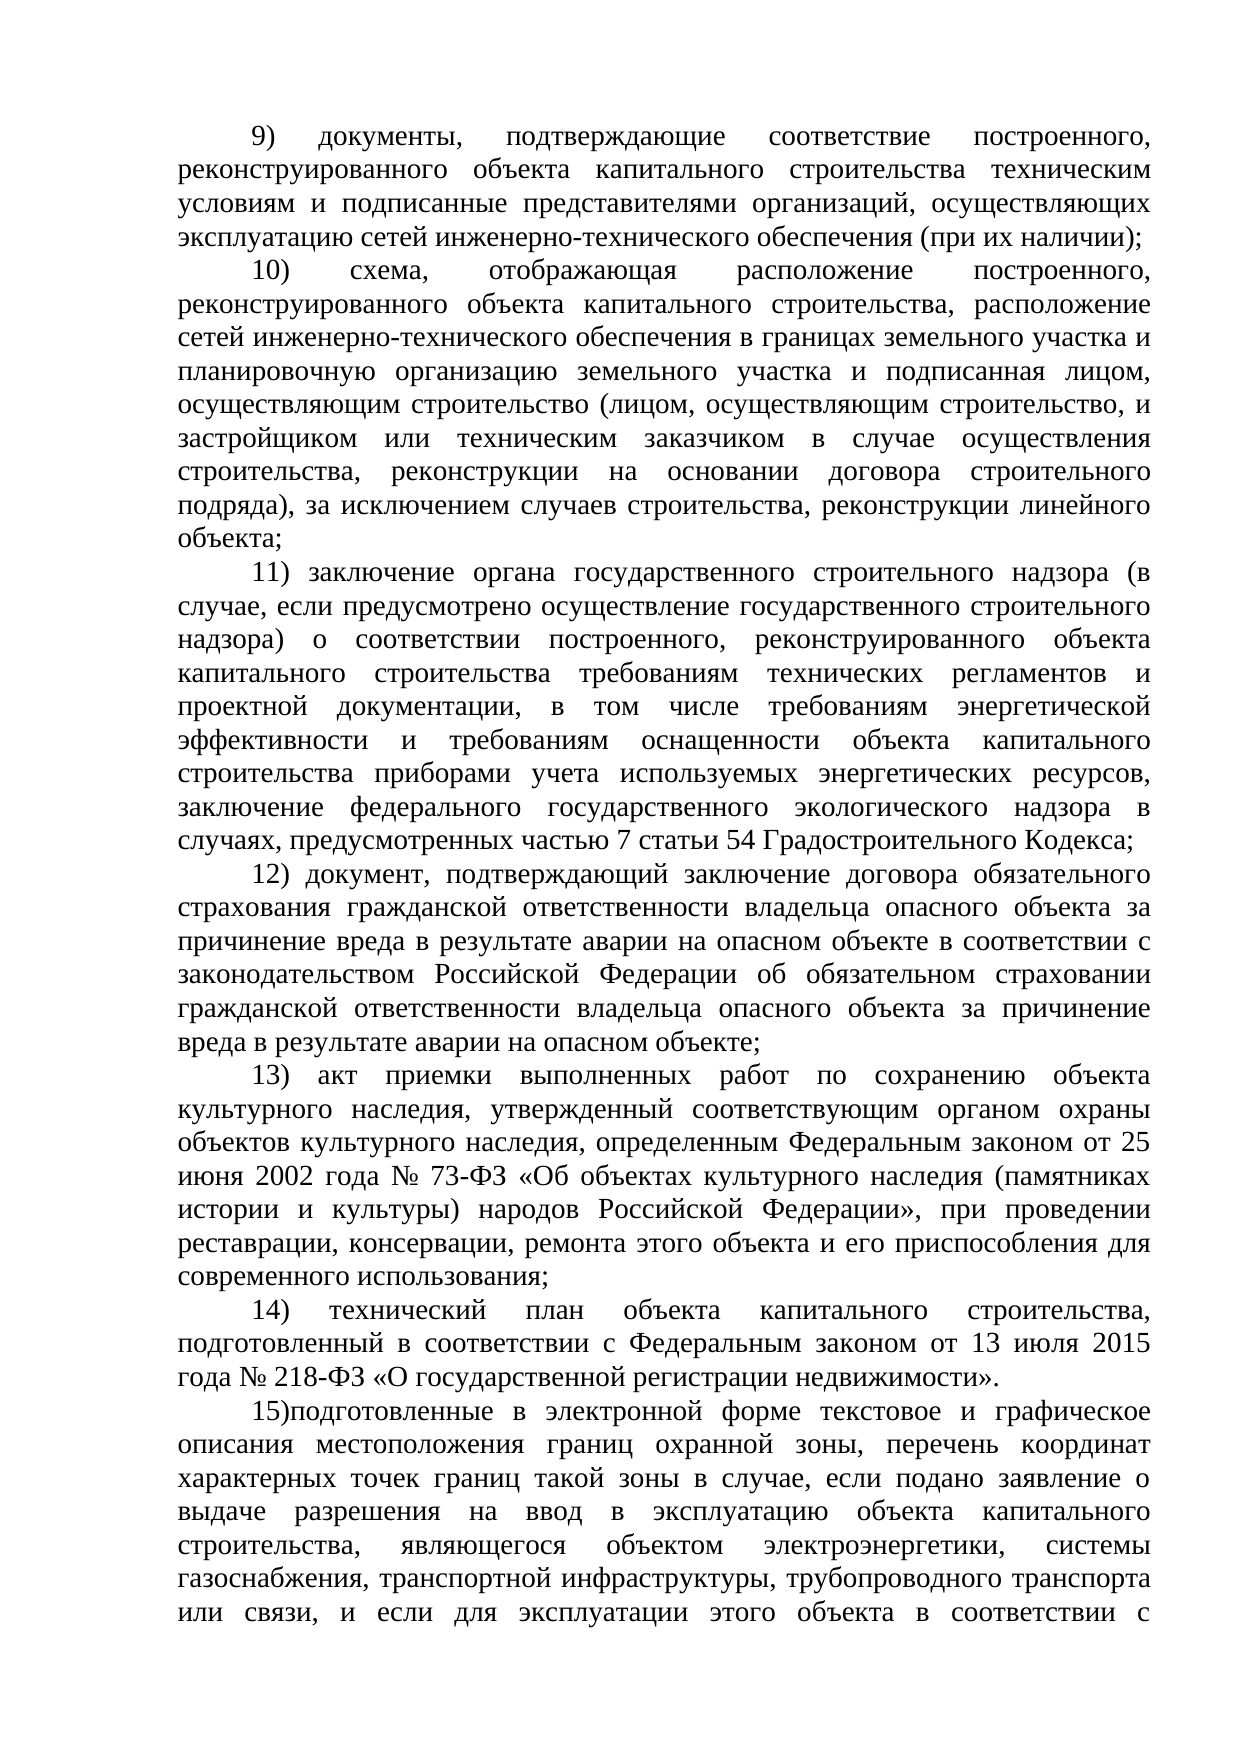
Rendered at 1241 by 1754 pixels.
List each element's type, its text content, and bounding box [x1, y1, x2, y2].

text 14) технический план объекта капитального строительства, подготовленный в соответствии с Федеральным законом от 13 июля 2015 года № 218-ФЗ «О государственной регистрации недвижимости». [177, 1292, 1152, 1393]
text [177, 1393, 1152, 1627]
text 10) схема, отображающая расположение построенного, реконструированного объекта капитального строительства, расположение сетей инженерно-технического обеспечения в границах земельного участка и планировочную организацию земельного участка и подписанная лицом, осуществляющим строительство (лицом, осуществляющим строительство, и застройщиком или техническим заказчиком в случае осуществления строительства, реконструкции на основании договора строительного подряда), за исключением случаев строительства, реконструкции линейного объекта; [177, 252, 1152, 554]
text 11) заключение органа государственного строительного надзора (в случае, если предусмотрено осуществление государственного строительного надзора) о соответствии построенного, реконструированного объекта капитального строительства требованиям технических регламентов и проектной документации, в том числе требованиям энергетической эффективности и требованиям оснащенности объекта капитального строительства приборами учета используемых энергетических ресурсов, заключение федерального государственного экологического надзора в случаях, предусмотренных частью 7 статьи 54 Градостроительного Кодекса; [177, 554, 1152, 856]
text 9) документы, подтверждающие соответствие построенного, реконструированного объекта капитального строительства техническим условиям и подписанные представителями организаций, осуществляющих эксплуатацию сетей инженерно-технического обеспечения (при их наличии); [177, 118, 1152, 252]
text 12) документ, подтверждающий заключение договора обязательного страхования гражданской ответственности владельца опасного объекта за причинение вреда в результате аварии на опасном объекте в соответствии с законодательством Российской Федерации об обязательном страховании гражданской ответственности владельца опасного объекта за причинение вреда в результате аварии на опасном объекте; [177, 856, 1152, 1057]
text 13) акт приемки выполненных работ по сохранению объекта культурного наследия, утвержденный соответствующим органом охраны объектов культурного наследия, определенным Федеральным законом от 25 июня 2002 года № 73-ФЗ «Об объектах культурного наследия (памятниках истории и культуры) народов Российской Федерации», при проведении реставрации, консервации, ремонта этого объекта и его приспособления для современного использования; [177, 1057, 1152, 1292]
